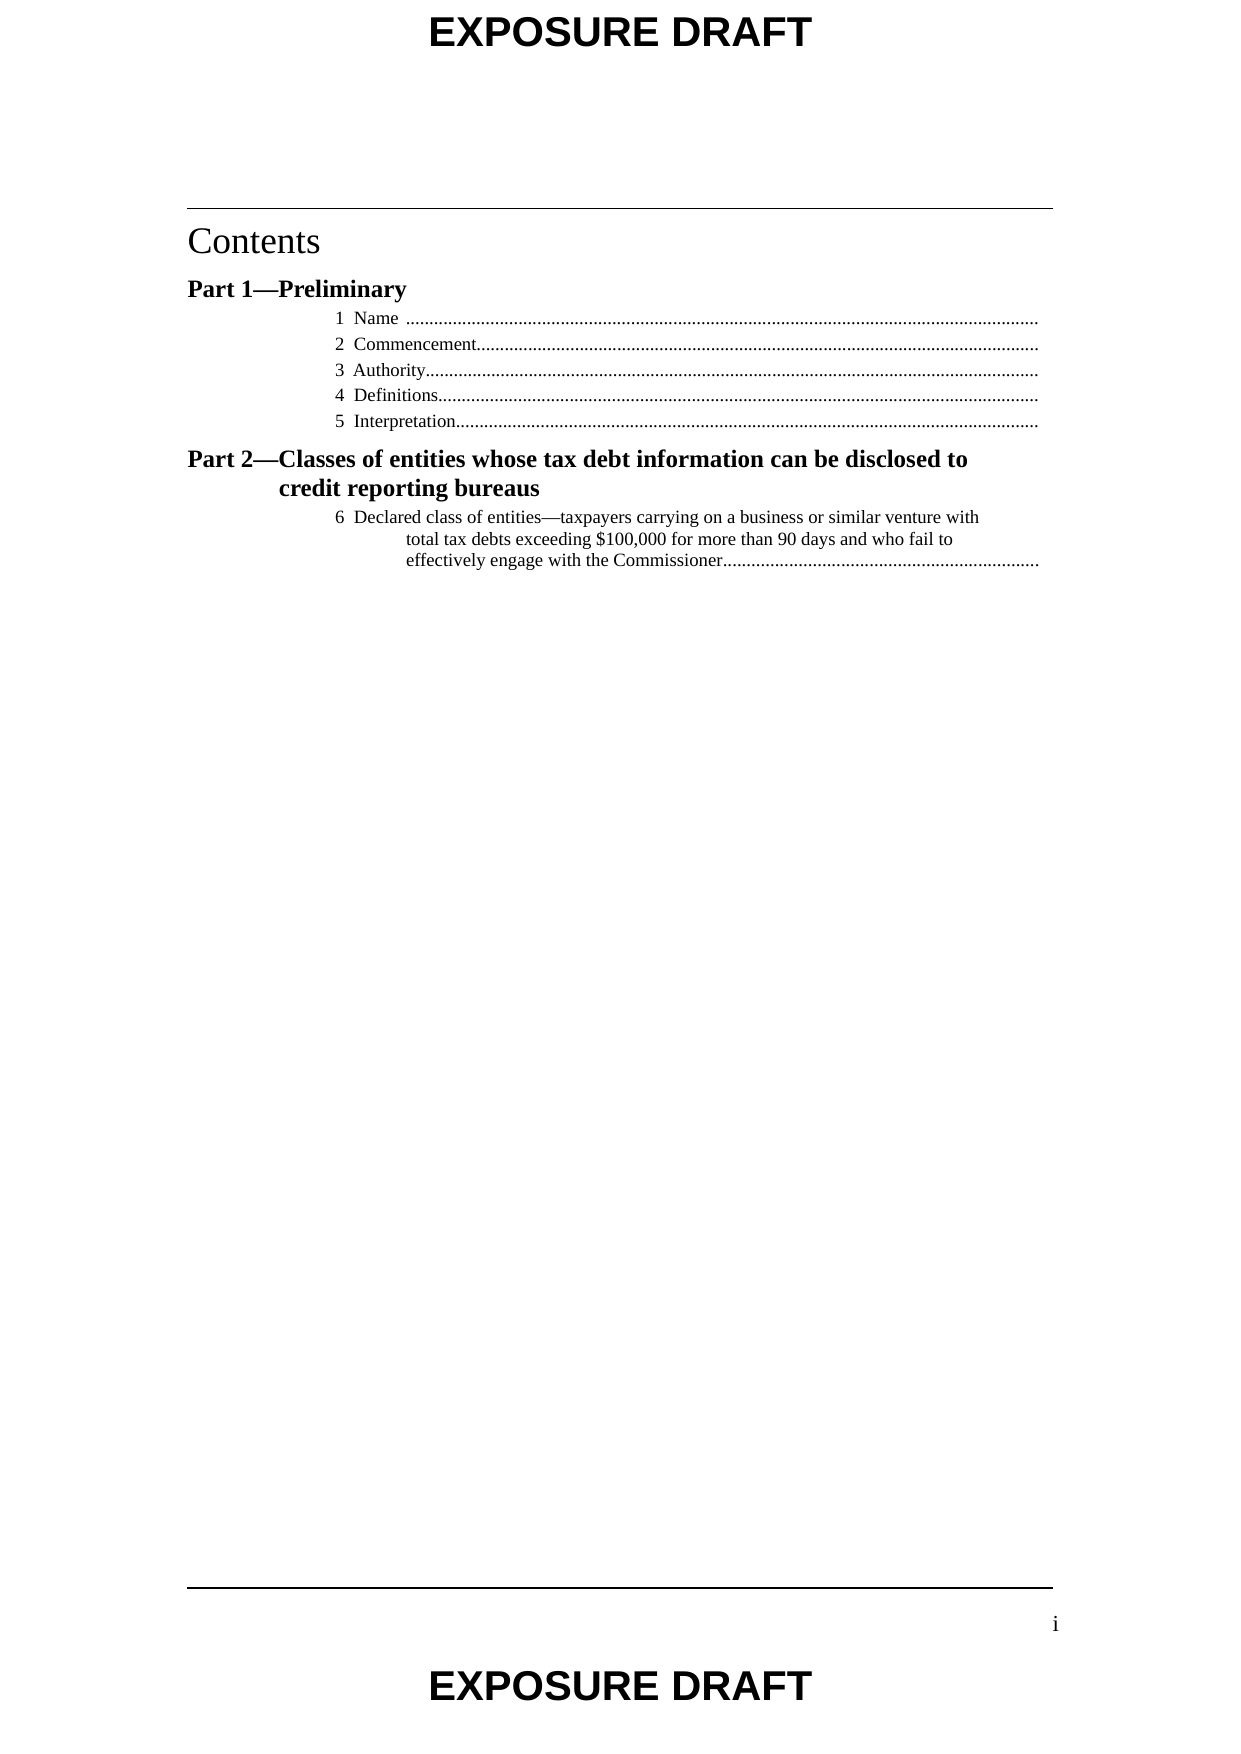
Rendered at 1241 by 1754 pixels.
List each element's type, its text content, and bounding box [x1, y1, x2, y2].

text Part 1—Preliminary 1 [187, 274, 994, 303]
text Contents [187, 219, 1053, 262]
text 1 Name 1 [335, 307, 994, 329]
text 4 Definitions 1 [335, 384, 994, 406]
text 5 Interpretation 2 [335, 410, 994, 432]
text 3 Authority 1 [335, 359, 994, 380]
text 2 Commencement 1 [335, 333, 994, 354]
text 6 Declared class of entities—taxpayers carrying on a business or similar venture with total tax debts exceeding $100,000 for more than 90 days and who fail to effectively engage with the Commissioner 3 [335, 506, 994, 571]
text Part 2—Classes of entities whose tax debt information can be disclosed to credit reporting bureaus 3 [187, 444, 994, 502]
